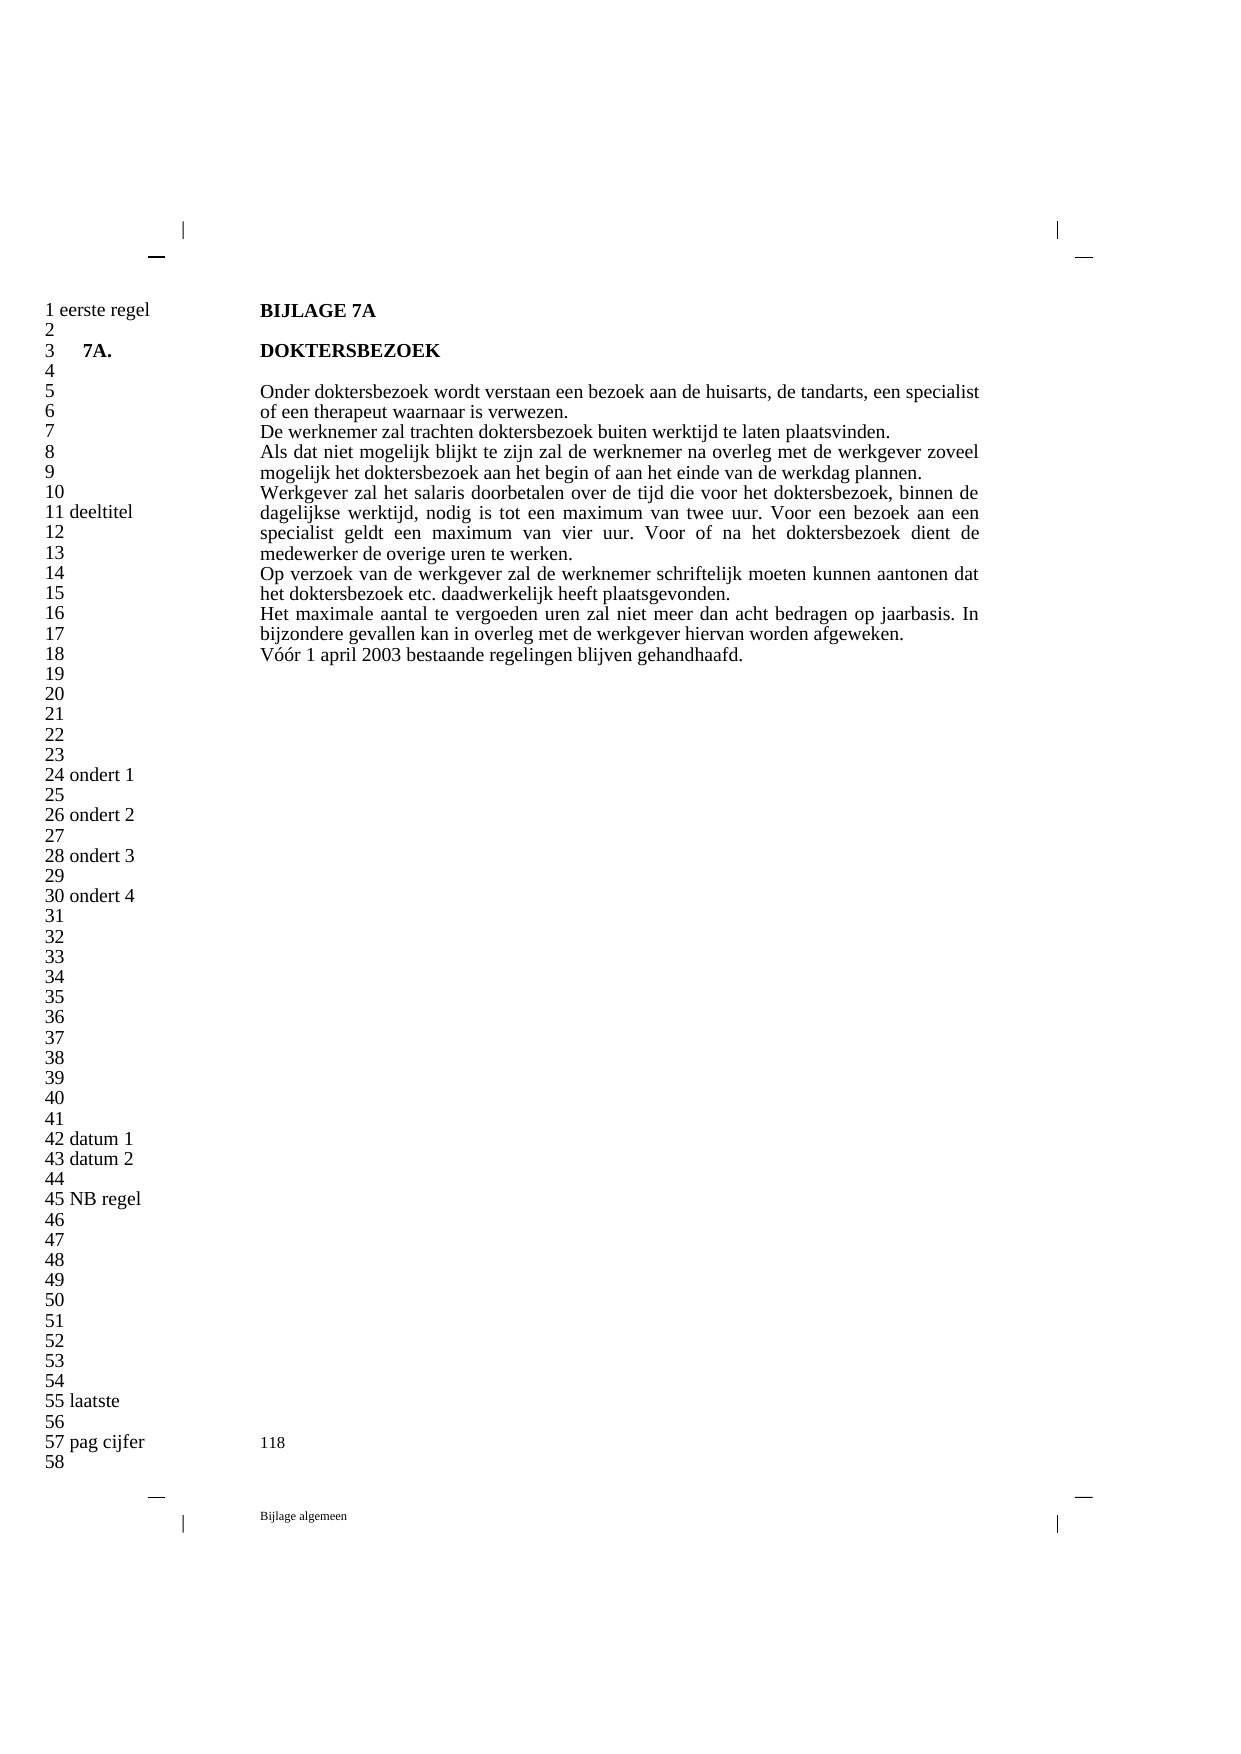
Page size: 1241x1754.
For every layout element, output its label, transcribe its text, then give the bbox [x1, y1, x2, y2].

text BIJLAGE 7A [260, 301, 980, 321]
text 7A. Doktersbezoek [83, 342, 980, 362]
text Op verzoek van de werkgever zal de werknemer schriftelijk moeten kunnen aantonen dat het doktersbezoek etc. daadwerkelijk heeft plaatsgevonden. [260, 564, 980, 604]
text De werknemer zal trachten doktersbezoek buiten werktijd te laten plaatsvinden. [260, 422, 980, 443]
text Als dat niet mogelijk blijkt te zijn zal de werknemer na overleg met de werkgever zoveel mogelijk het doktersbezoek aan het begin of aan het einde van de werkdag plannen. [260, 443, 980, 483]
text Onder doktersbezoek wordt verstaan een bezoek aan de huisarts, de tandarts, een specialist of een therapeut waarnaar is verwezen. [260, 382, 980, 422]
text Vóór 1 april 2003 bestaande regelingen blijven gehandhaafd. [260, 645, 980, 665]
text Werkgever zal het salaris doorbetalen over de tijd die voor het doktersbezoek, binnen de dagelijkse werktijd, nodig is tot een maximum van twee uur. Voor een bezoek aan een specialist geldt een maximum van vier uur. Voor of na het doktersbezoek dient de medewerker de overige uren te werken. [260, 483, 980, 564]
text Het maximale aantal te vergoeden uren zal niet meer dan acht bedragen op jaarbasis. In bijzondere gevallen kan in overleg met de werkgever hiervan worden afgeweken. [260, 604, 980, 645]
